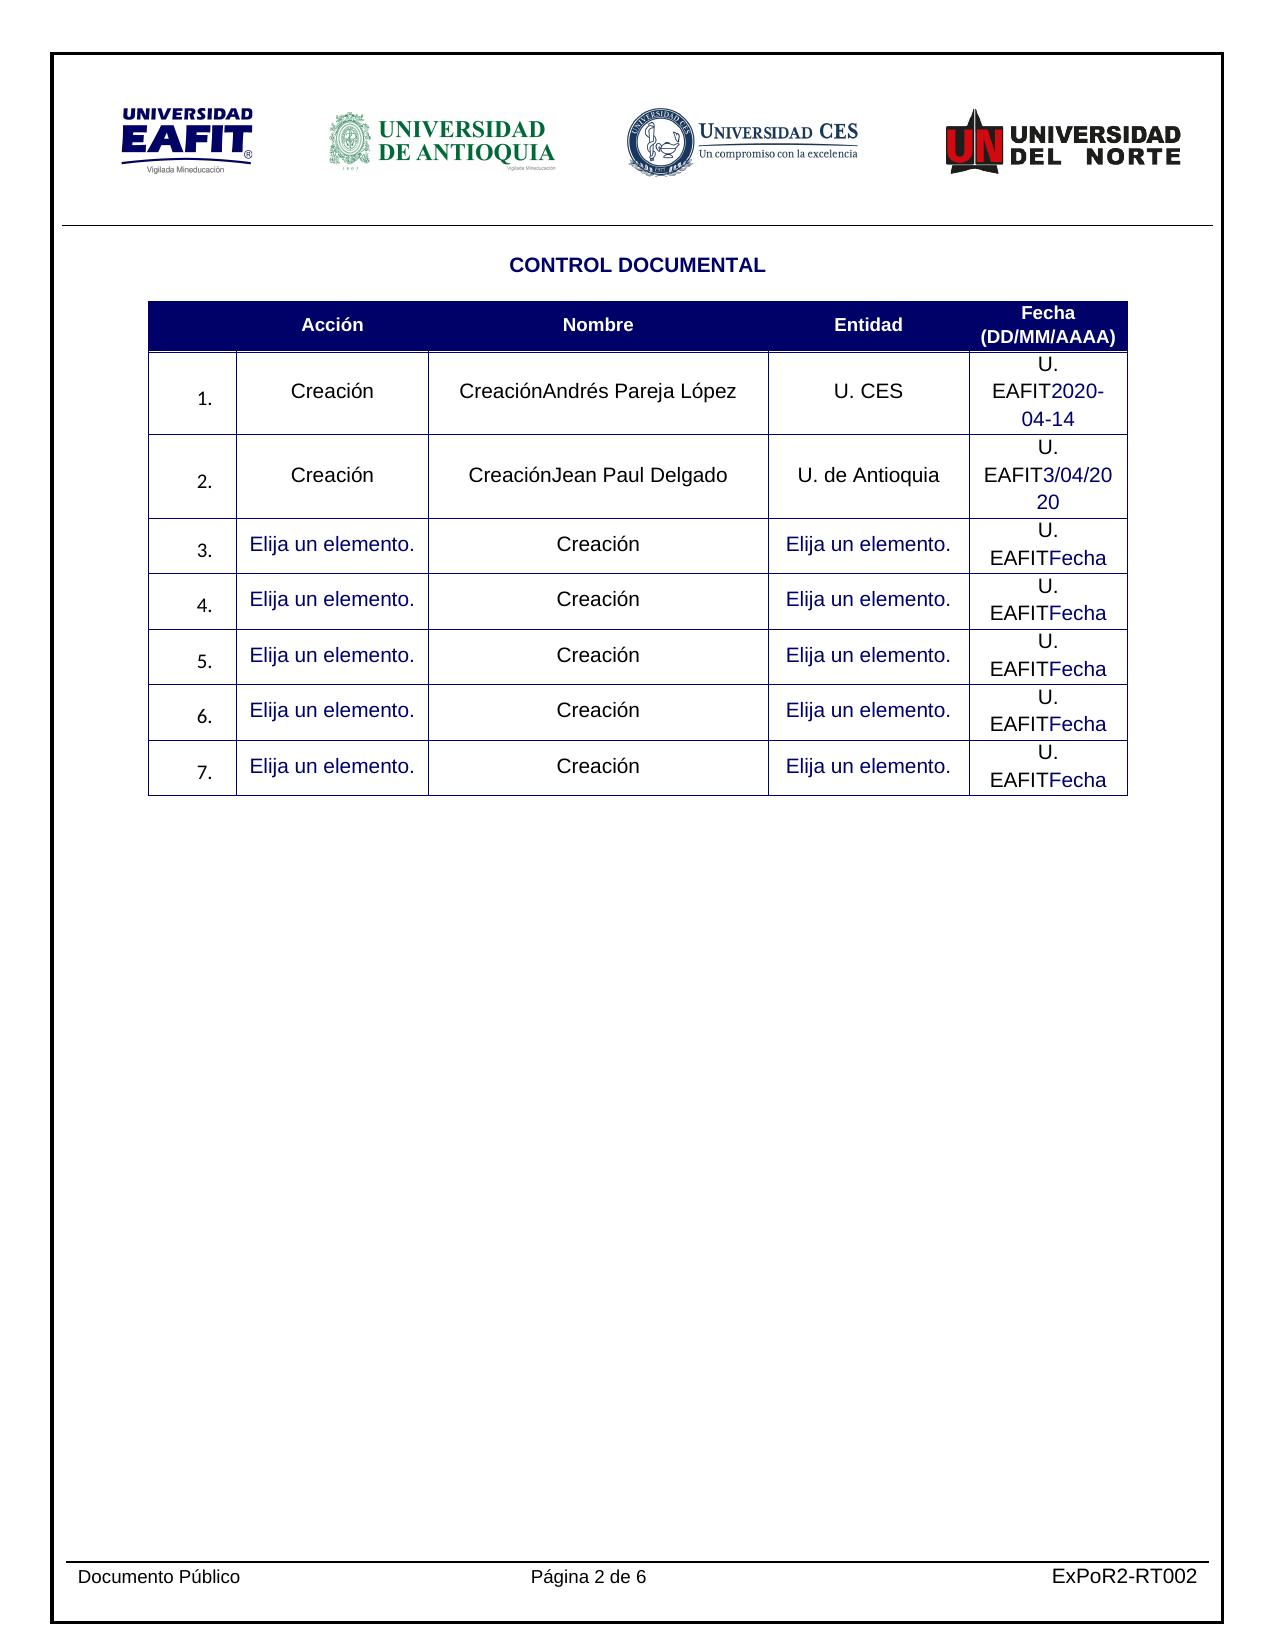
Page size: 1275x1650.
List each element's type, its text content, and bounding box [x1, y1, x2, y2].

table_header Acción [237, 302, 428, 351]
table_header Fecha (DD/MM/AAAA) [970, 302, 1127, 351]
picture [625, 106, 859, 178]
table_cell [429, 574, 768, 628]
text CONTROL DOCUMENTAL [118, 252, 1157, 276]
picture [327, 111, 557, 171]
table_cell [149, 741, 236, 795]
table_cell [429, 630, 768, 684]
table_cell [149, 685, 236, 739]
table_cell Jean Paul Delgado [429, 435, 768, 517]
table_cell [149, 574, 236, 628]
table_cell [149, 435, 236, 517]
table_cell [429, 685, 768, 739]
picture [121, 108, 253, 174]
table_cell Andrés Pareja López [429, 353, 768, 434]
table_cell [429, 741, 768, 795]
table_cell [149, 353, 236, 434]
table_header Nombre [429, 302, 768, 351]
table_cell [149, 519, 236, 573]
table_cell [429, 519, 768, 573]
table_header [149, 302, 236, 351]
table_cell [237, 353, 428, 434]
table_header Entidad [769, 302, 969, 351]
table_cell [149, 630, 236, 684]
picture [941, 108, 1185, 174]
